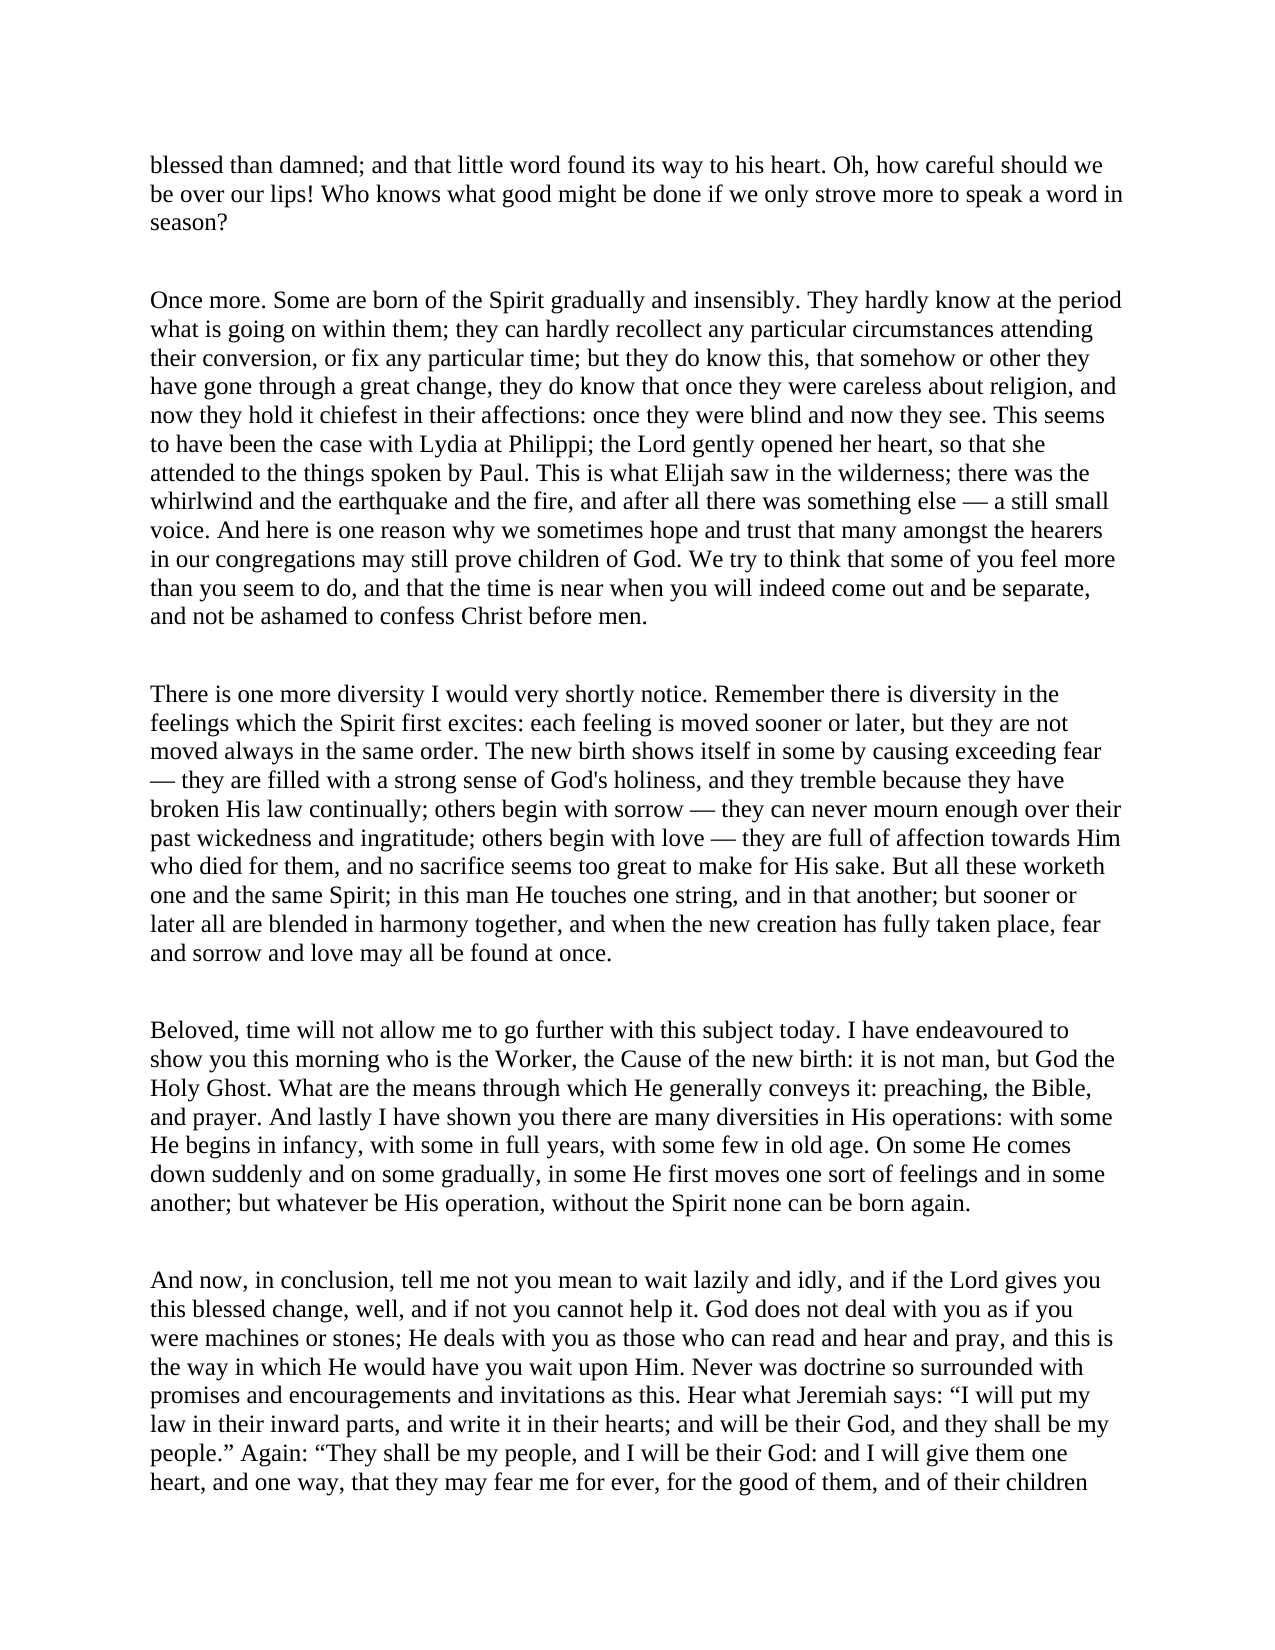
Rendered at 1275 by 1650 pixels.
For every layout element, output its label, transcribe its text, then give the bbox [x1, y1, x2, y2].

text Beloved, time will not allow me to go further with this subject today. I have endeavoured to show you this morning who is the Worker, the Cause of the new birth: it is not man, but God the Holy Ghost. What are the means through which He generally conveys it: preaching, the Bible, and prayer. And lastly I have shown you there are many diversities in His operations: with some He begins in infancy, with some in full years, with some few in old age. On some He comes down suddenly and on some gradually, in some He first moves one sort of feelings and in some another; but whatever be His operation, without the Spirit none can be born again. [150, 1015, 1125, 1217]
text Once more. Some are born of the Spirit gradually and insensibly. They hardly know at the period what is going on within them; they can hardly recollect any particular circumstances attending their conversion, or fix any particular time; but they do know this, that somehow or other they have gone through a great change, they do know that once they were careless about religion, and now they hold it chiefest in their affections: once they were blind and now they see. This seems to have been the case with Lydia at Philippi; the Lord gently opened her heart, so that she attended to the things spoken by Paul. This is what Elijah saw in the wilderness; there was the whirlwind and the earthquake and the fire, and after all there was something else — a still small voice. And here is one reason why we sometimes hope and trust that many amongst the hearers in our congregations may still prove children of God. We try to think that some of you feel more than you seem to do, and that the time is near when you will indeed come out and be separate, and not be ashamed to confess Christ before men. [150, 285, 1125, 630]
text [150, 1265, 1125, 1495]
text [150, 150, 1125, 236]
text There is one more diversity I would very shortly notice. Remember there is diversity in the feelings which the Spirit first excites: each feeling is moved sooner or later, but they are not moved always in the same order. The new birth shows itself in some by causing exceeding fear — they are filled with a strong sense of God's holiness, and they tremble because they have broken His law continually; others begin with sorrow — they can never mourn enough over their past wickedness and ingratitude; others begin with love — they are full of affection towards Him who died for them, and no sacrifice seems too great to make for His sake. But all these worketh one and the same Spirit; in this man He touches one string, and in that another; but sooner or later all are blended in harmony together, and when the new creation has fully taken place, fear and sorrow and love may all be found at once. [150, 679, 1125, 966]
